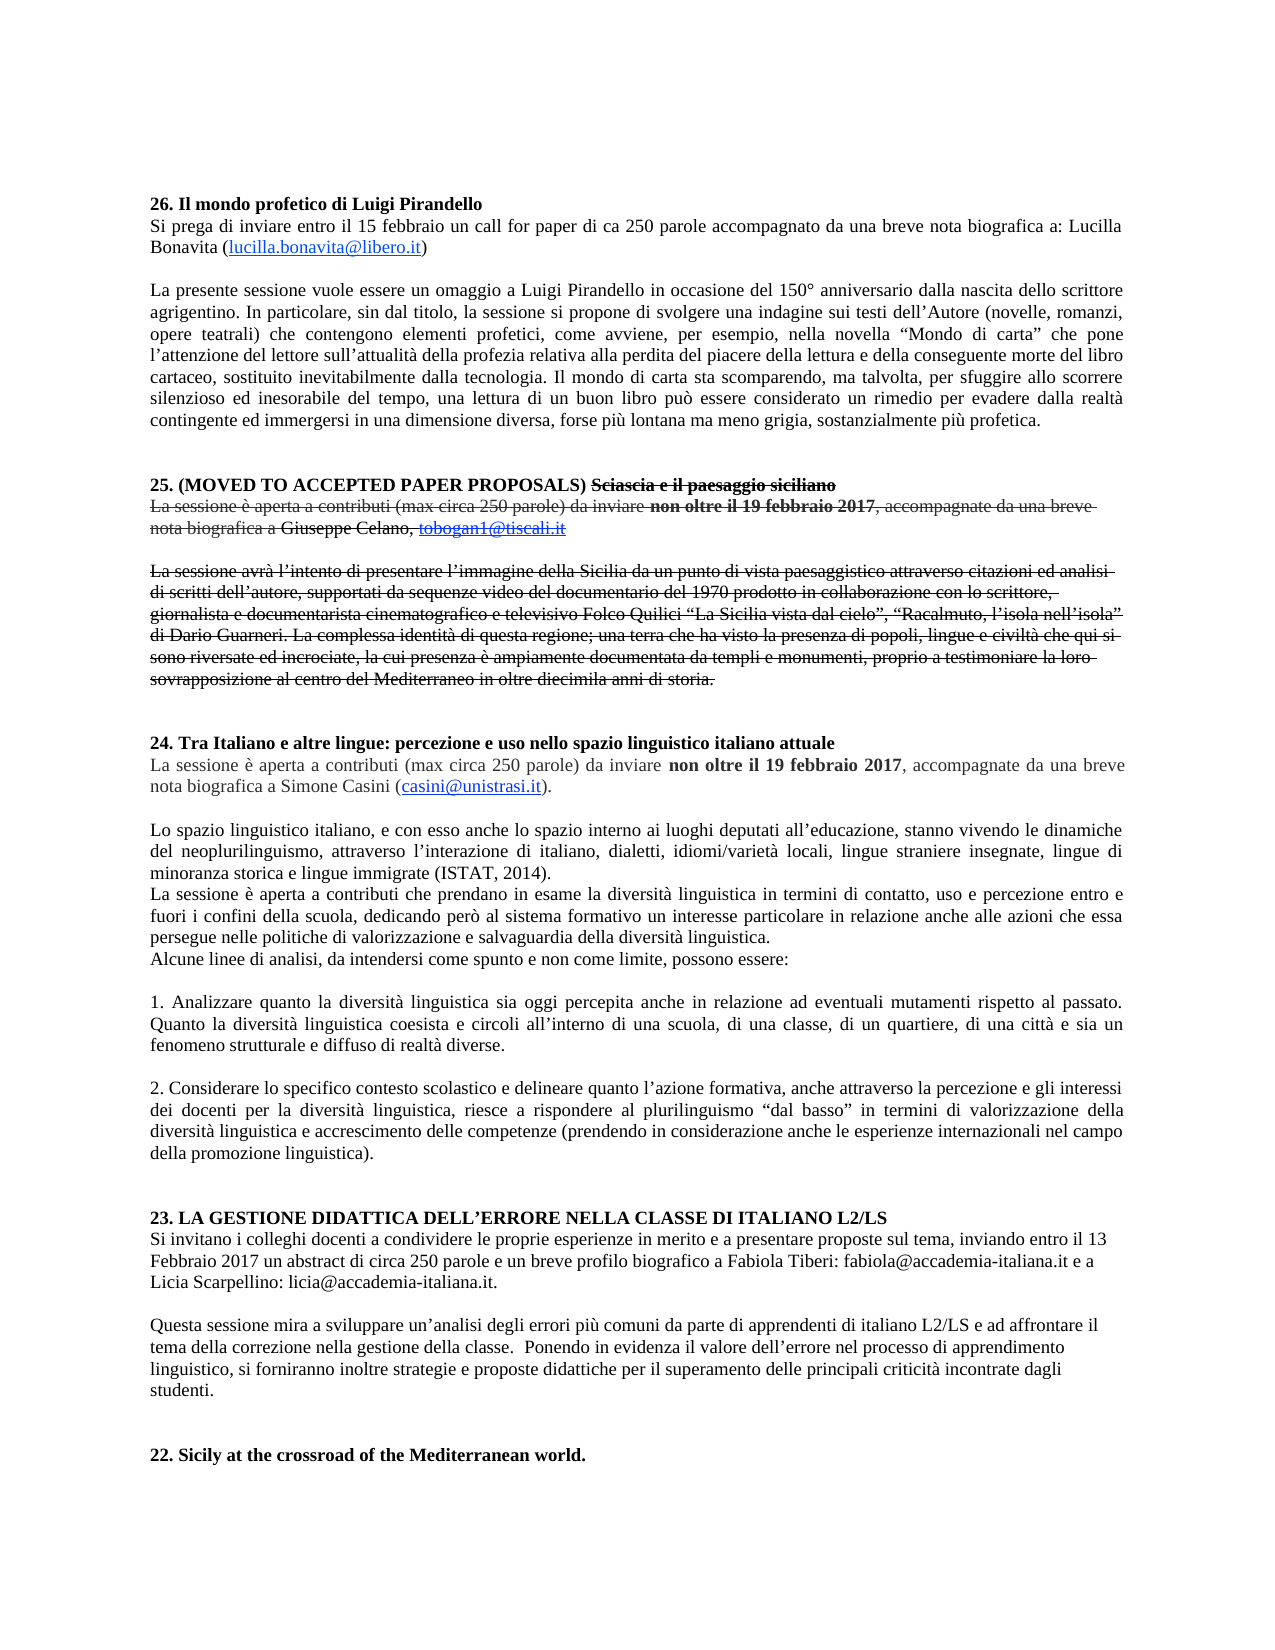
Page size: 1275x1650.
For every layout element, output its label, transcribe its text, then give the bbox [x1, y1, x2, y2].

text Questa sessione mira a sviluppare un’analisi degli errori più comuni da parte di apprendenti di italiano L2/LS e ad affrontare il tema della correzione nella gestione della classe. Ponendo in evidenza il valore dell’errore nel processo di apprendimento linguistico, si forniranno inoltre strategie e proposte didattiche per il superamento delle principali criticità incontrate dagli studenti. [150, 1314, 1125, 1401]
text Si invitano i colleghi docenti a condividere le proprie esperienze in merito e a presentare proposte sul tema, inviando entro il 13 Febbraio 2017 un abstract di circa 250 parole e un breve profilo biografico a Fabiola Tiberi: fabiola@accademia-italiana.it e a Licia Scarpellino: licia@accademia-italiana.it. [150, 1228, 1125, 1293]
text 2. Considerare lo specifico contesto scolastico e delineare quanto l’azione formativa, anche attraverso la percezione e gli interessi dei docenti per la diversità linguistica, riesce a rispondere al plurilinguismo “dal basso” in termini di valorizzazione della diversità linguistica e accrescimento delle competenze (prendendo in considerazione anche le esperienze internazionali nel campo della promozione linguistica). [150, 1077, 1125, 1163]
text 1. Analizzare quanto la diversità linguistica sia oggi percepita anche in relazione ad eventuali mutamenti rispetto al passato. Quanto la diversità linguistica coesista e circoli all’interno di una scuola, di una classe, di un quartiere, di una città e sia un fenomeno strutturale e diffuso di realtà diverse. [150, 991, 1125, 1056]
text La presente sessione vuole essere un omaggio a Luigi Pirandello in occasione del 150° anniversario dalla nascita dello scrittore agrigentino. In particolare, sin dal titolo, la sessione si propone di svolgere una indagine sui testi dell’Autore (novelle, romanzi, opere teatrali) che contengono elementi profetici, come avviene, per esempio, nella novella “Mondo di carta” che pone l’attenzione del lettore sull’attualità della profezia relativa alla perdita del piacere della lettura e della conseguente morte del libro cartaceo, sostituito inevitabilmente dalla tecnologia. Il mondo di carta sta scomparendo, ma talvolta, per sfuggire allo scorrere silenzioso ed inesorabile del tempo, una lettura di un buon libro può essere considerato un rimedio per evadere dalla realtà contingente ed immergersi in una dimensione diversa, forse più lontana ma meno grigia, sostanzialmente più profetica. [150, 279, 1125, 430]
text 25. (MOVED TO ACCEPTED PAPER PROPOSALS) Sciascia e il paesaggio siciliano [150, 473, 1125, 495]
text La sessione avrà l’intento di presentare l’immagine della Sicilia da un punto di vista paesaggistico attraverso citazioni ed analisi di scritti dell’autore, supportati da sequenze video del documentario del 1970 prodotto in collaborazione con lo scrittore, giornalista e documentarista cinematografico e televisivo Folco Quilici “La Sicilia vista dal cielo”, “Racalmuto, l’isola nell’isola” di Dario Guarneri. La complessa identità di questa regione; una terra che ha visto la presenza di popoli, lingue e civiltà che qui si sono riversate ed incrociate, la cui presenza è ampiamente documentata da templi e monumenti, proprio a testimoniare la loro sovrapposizione al centro del Mediterraneo in oltre diecimila anni di storia. [150, 560, 1125, 689]
text La sessione è aperta a contributi che prendano in esame la diversità linguistica in termini di contatto, uso e percezione entro e fuori i confini della scuola, dedicando però al sistema formativo un interesse particolare in relazione anche alle azioni che essa persegue nelle politiche di valorizzazione e salvaguardia della diversità linguistica. [150, 883, 1125, 948]
text Lo spazio linguistico italiano, e con esso anche lo spazio interno ai luoghi deputati all’educazione, stanno vivendo le dinamiche del neoplurilinguismo, attraverso l’interazione di italiano, dialetti, idiomi/varietà locali, lingue straniere insegnate, lingue di minoranza storica e lingue immigrate (ISTAT, 2014). [150, 818, 1125, 883]
text 24. Tra Italiano e altre lingue: percezione e uso nello spazio linguistico italiano attuale [150, 732, 1125, 754]
text 23. LA GESTIONE DIDATTICA DELL’ERRORE NELLA CLASSE DI ITALIANO L2/LS [150, 1207, 1125, 1228]
text 26. Il mondo profetico di Luigi Pirandello [150, 193, 1125, 215]
text Alcune linee di analisi, da intendersi come spunto e non come limite, possono essere: [150, 948, 1125, 969]
text Si prega di inviare entro il 15 febbraio un call for paper di ca 250 parole accompagnato da una breve nota biografica a: Lucilla Bonavita (lucilla.bonavita@libero.it) [150, 215, 1125, 258]
text 22. Sicily at the crossroad of the Mediterranean world. [150, 1444, 1125, 1465]
text La sessione è aperta a contributi (max circa 250 parole) da inviare non oltre il 19 febbraio 2017, accompagnate da una breve nota biografica a Giuseppe Celano, tobogan1@tiscali.it [150, 495, 1125, 538]
text La sessione è aperta a contributi (max circa 250 parole) da inviare non oltre il 19 febbraio 2017, accompagnate da una breve nota biografica a Simone Casini (casini@unistrasi.it). [150, 754, 1125, 797]
